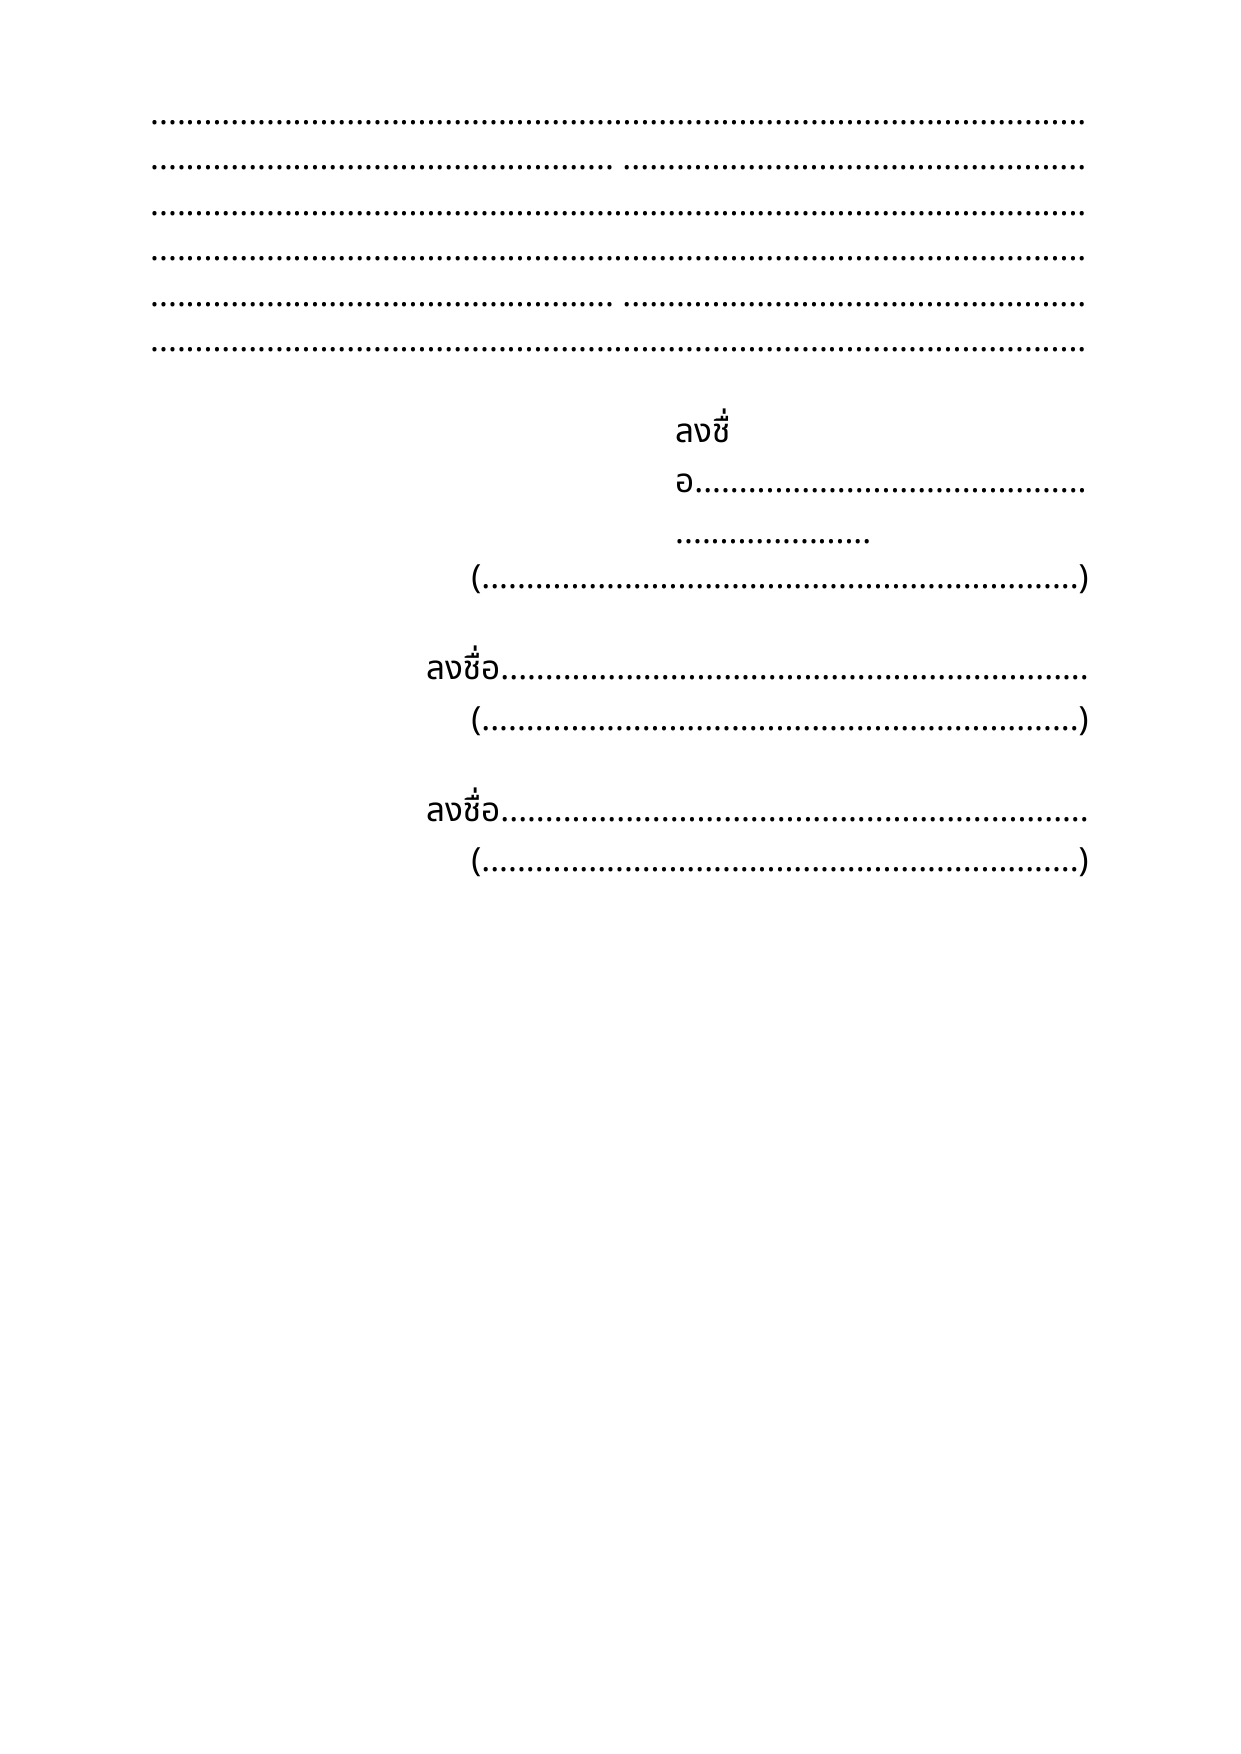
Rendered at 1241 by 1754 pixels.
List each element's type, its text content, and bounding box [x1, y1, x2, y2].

text (...................................................................) [150, 694, 1090, 740]
text ลงชื่อ.................................................................. [150, 644, 1090, 694]
text ............................................................................................................................................................. ............................................................................................................................................................. ............................................................................................................................................................. ............................................................................................................................................................. [150, 89, 1090, 361]
text ลงชื่อ.................................................................. [150, 785, 1090, 836]
text ลงชื่อ.................................................................. [675, 407, 1090, 553]
text (...................................................................) [150, 836, 1090, 881]
text (...................................................................) [150, 553, 1090, 598]
